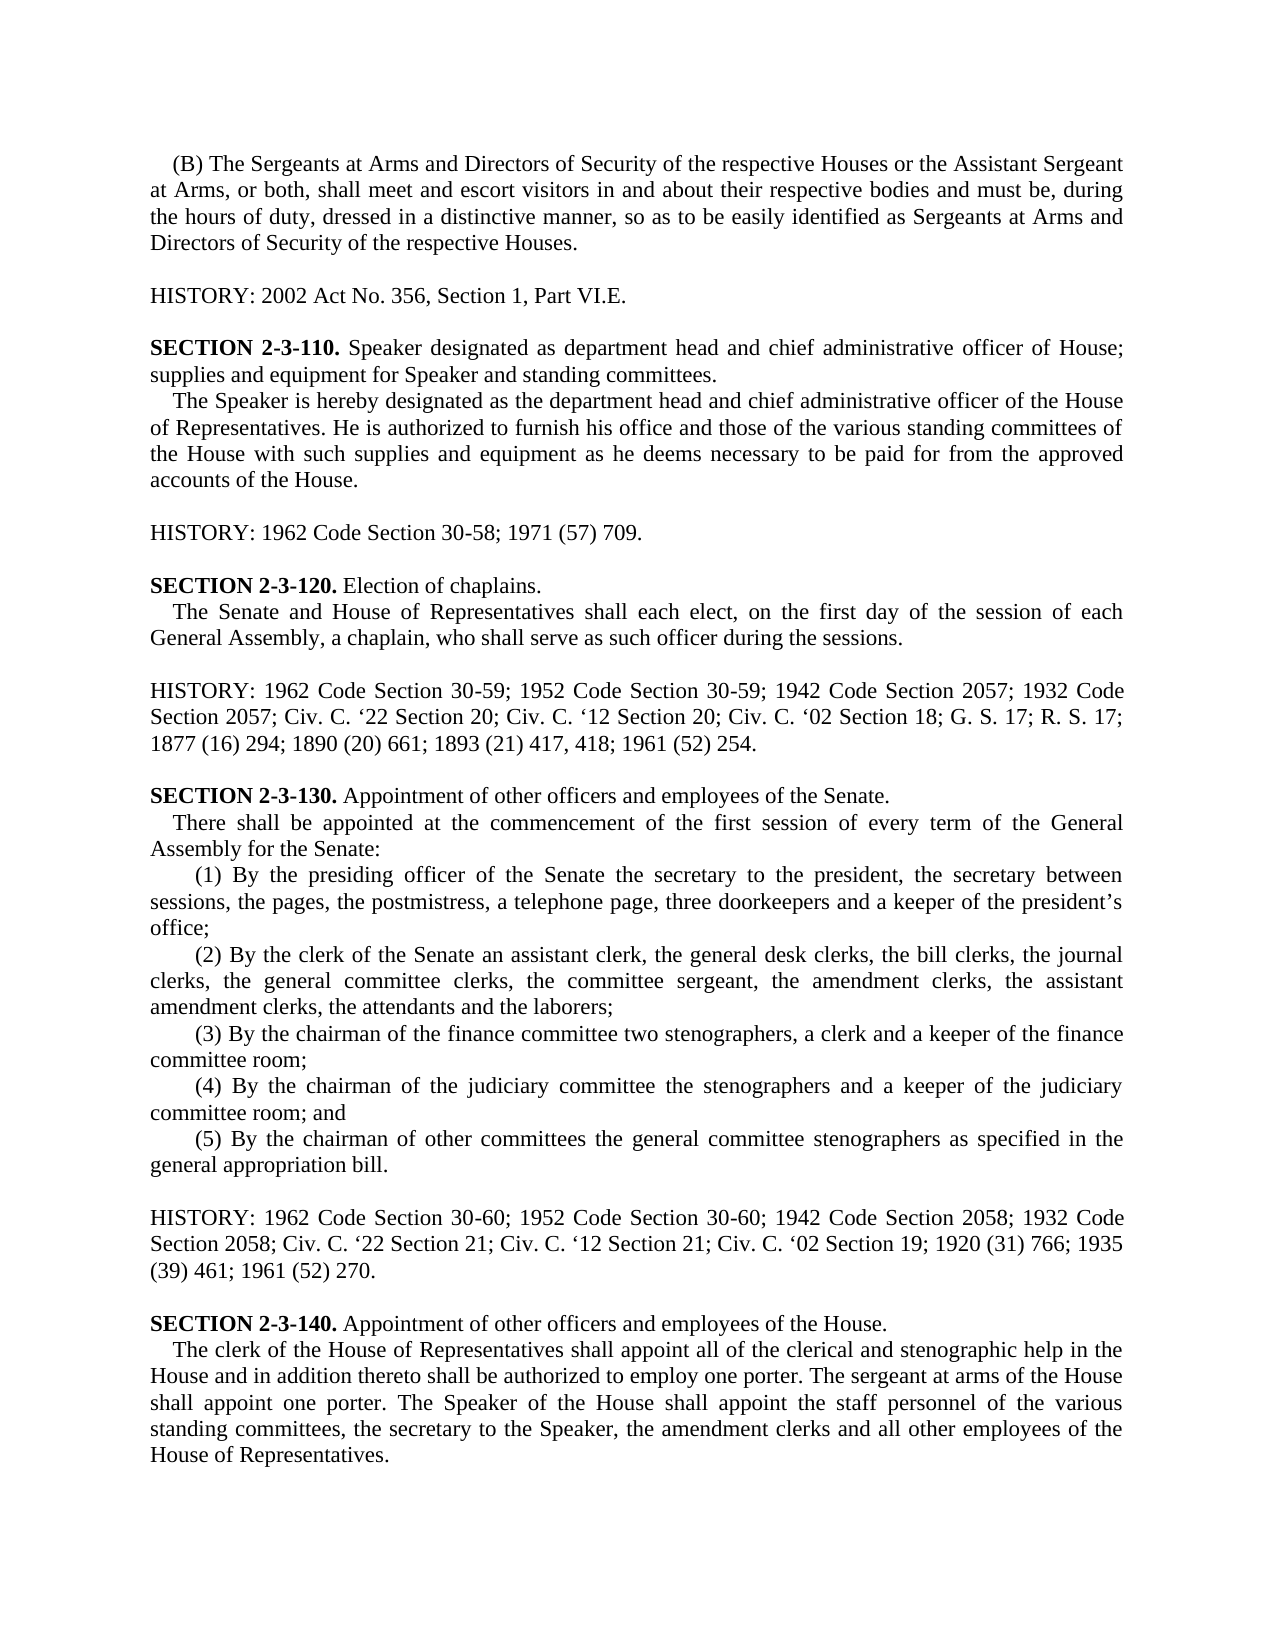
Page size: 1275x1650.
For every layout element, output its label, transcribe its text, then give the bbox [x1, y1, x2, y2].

text SECTION 2-3-130. Appointment of other officers and employees of the Senate. [150, 782, 1125, 809]
text SECTION 2-3-140. Appointment of other officers and employees of the House. [150, 1309, 1125, 1336]
text SECTION 2-3-120. Election of chaplains. [150, 572, 1125, 598]
text (1) By the presiding officer of the Senate the secretary to the president, the secretary between sessions, the pages, the postmistress, a telephone page, three doorkeepers and a keeper of the president’s office; [150, 862, 1125, 941]
text The Speaker is hereby designated as the department head and chief administrative officer of the House of Representatives. He is authorized to furnish his office and those of the various standing committees of the House with such supplies and equipment as he deems necessary to be paid for from the approved accounts of the House. [150, 387, 1125, 493]
text (4) By the chairman of the judiciary committee the stenographers and a keeper of the judiciary committee room; and [150, 1072, 1125, 1125]
text HISTORY: 1962 Code Section 30-58; 1971 (57) 709. [150, 519, 1125, 545]
text The clerk of the House of Representatives shall appoint all of the clerical and stenographic help in the House and in addition thereto shall be authorized to employ one porter. The sergeant at arms of the House shall appoint one porter. The Speaker of the House shall appoint the staff personnel of the various standing committees, the secretary to the Speaker, the amendment clerks and all other employees of the House of Representatives. [150, 1336, 1125, 1468]
text HISTORY: 2002 Act No. 356, Section 1, Part VI.E. [150, 282, 1125, 308]
text (5) By the chairman of other committees the general committee stenographers as specified in the general appropriation bill. [150, 1125, 1125, 1178]
text SECTION 2-3-110. Speaker designated as department head and chief administrative officer of House; supplies and equipment for Speaker and standing committees. [150, 334, 1125, 387]
text (3) By the chairman of the finance committee two stenographers, a clerk and a keeper of the finance committee room; [150, 1020, 1125, 1072]
text (2) By the clerk of the Senate an assistant clerk, the general desk clerks, the bill clerks, the journal clerks, the general committee clerks, the committee sergeant, the amendment clerks, the assistant amendment clerks, the attendants and the laborers; [150, 941, 1125, 1020]
text (B) The Sergeants at Arms and Directors of Security of the respective Houses or the Assistant Sergeant at Arms, or both, shall meet and escort visitors in and about their respective bodies and must be, during the hours of duty, dressed in a distinctive manner, so as to be easily identified as Sergeants at Arms and Directors of Security of the respective Houses. [150, 150, 1125, 255]
text HISTORY: 1962 Code Section 30-59; 1952 Code Section 30-59; 1942 Code Section 2057; 1932 Code Section 2057; Civ. C. ‘22 Section 20; Civ. C. ‘12 Section 20; Civ. C. ‘02 Section 18; G. S. 17; R. S. 17; 1877 (16) 294; 1890 (20) 661; 1893 (21) 417, 418; 1961 (52) 254. [150, 677, 1125, 756]
text HISTORY: 1962 Code Section 30-60; 1952 Code Section 30-60; 1942 Code Section 2058; 1932 Code Section 2058; Civ. C. ‘22 Section 21; Civ. C. ‘12 Section 21; Civ. C. ‘02 Section 19; 1920 (31) 766; 1935 (39) 461; 1961 (52) 270. [150, 1204, 1125, 1283]
text There shall be appointed at the commencement of the first session of every term of the General Assembly for the Senate: [150, 809, 1125, 862]
text The Senate and House of Representatives shall each elect, on the first day of the session of each General Assembly, a chaplain, who shall serve as such officer during the sessions. [150, 598, 1125, 651]
